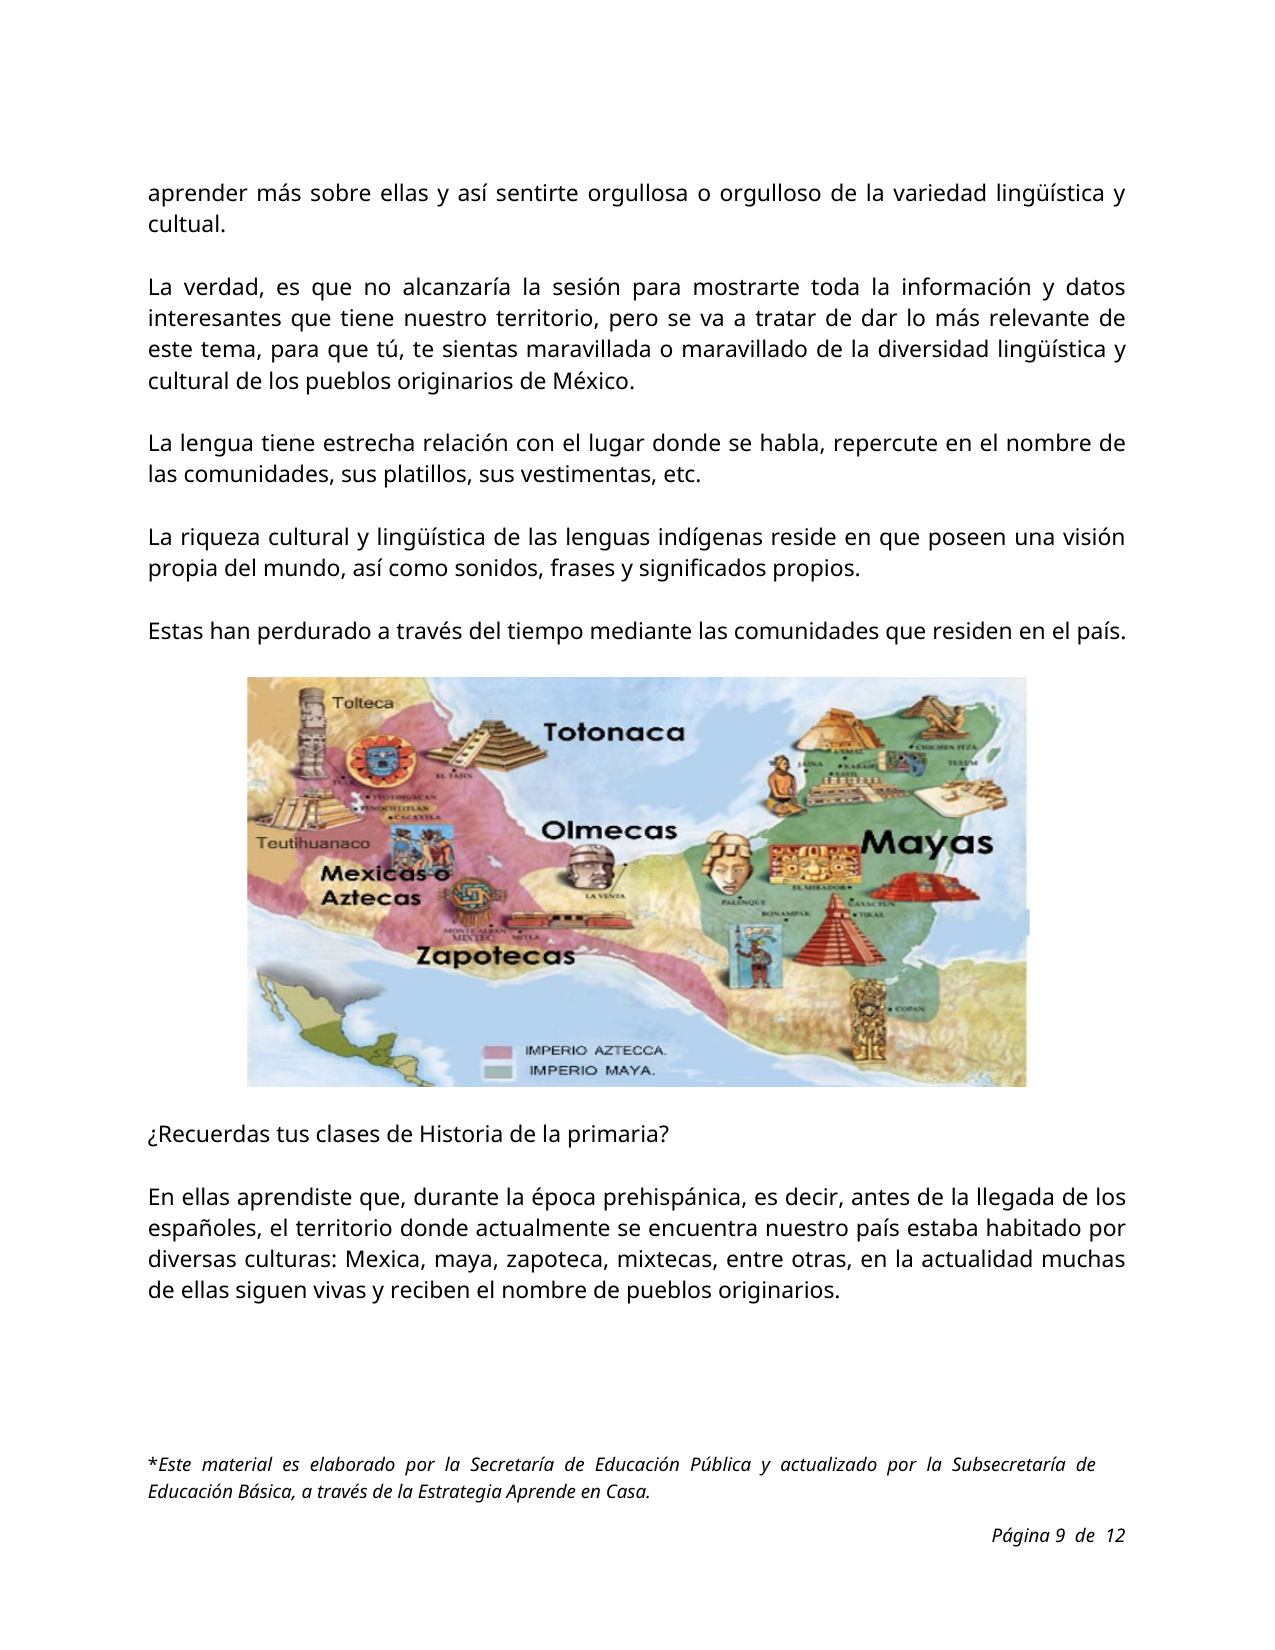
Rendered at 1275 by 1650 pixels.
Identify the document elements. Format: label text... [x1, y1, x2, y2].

text La verdad, es que no alcanzaría la sesión para mostrarte toda la información y datos interesantes que tiene nuestro territorio, pero se va a tratar de dar lo más relevante de este tema, para que tú, te sientas maravillada o maravillado de la diversidad lingüística y cultural de los pueblos originarios de México. [148, 271, 1127, 396]
text En ellas aprendiste que, durante la época prehispánica, es decir, antes de la llegada de los españoles, el territorio donde actualmente se encuentra nuestro país estaba habitado por diversas culturas: Mexica, maya, zapoteca, mixtecas, entre otras, en la actualidad muchas de ellas siguen vivas y reciben el nombre de pueblos originarios. [148, 1181, 1127, 1306]
picture [244, 677, 1032, 1087]
text Estas han perdurado a través del tiempo mediante las comunidades que residen en el país. [148, 615, 1127, 646]
text ¿Recuerdas tus clases de Historia de la primaria? [148, 1118, 1127, 1149]
text La riqueza cultural y lingüística de las lenguas indígenas reside en que poseen una visión propia del mundo, así como sonidos, frases y significados propios. [148, 521, 1127, 583]
text La lengua tiene estrecha relación con el lugar donde se habla, repercute en el nombre de las comunidades, sus platillos, sus vestimentas, etc. [148, 427, 1127, 490]
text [148, 177, 1127, 240]
